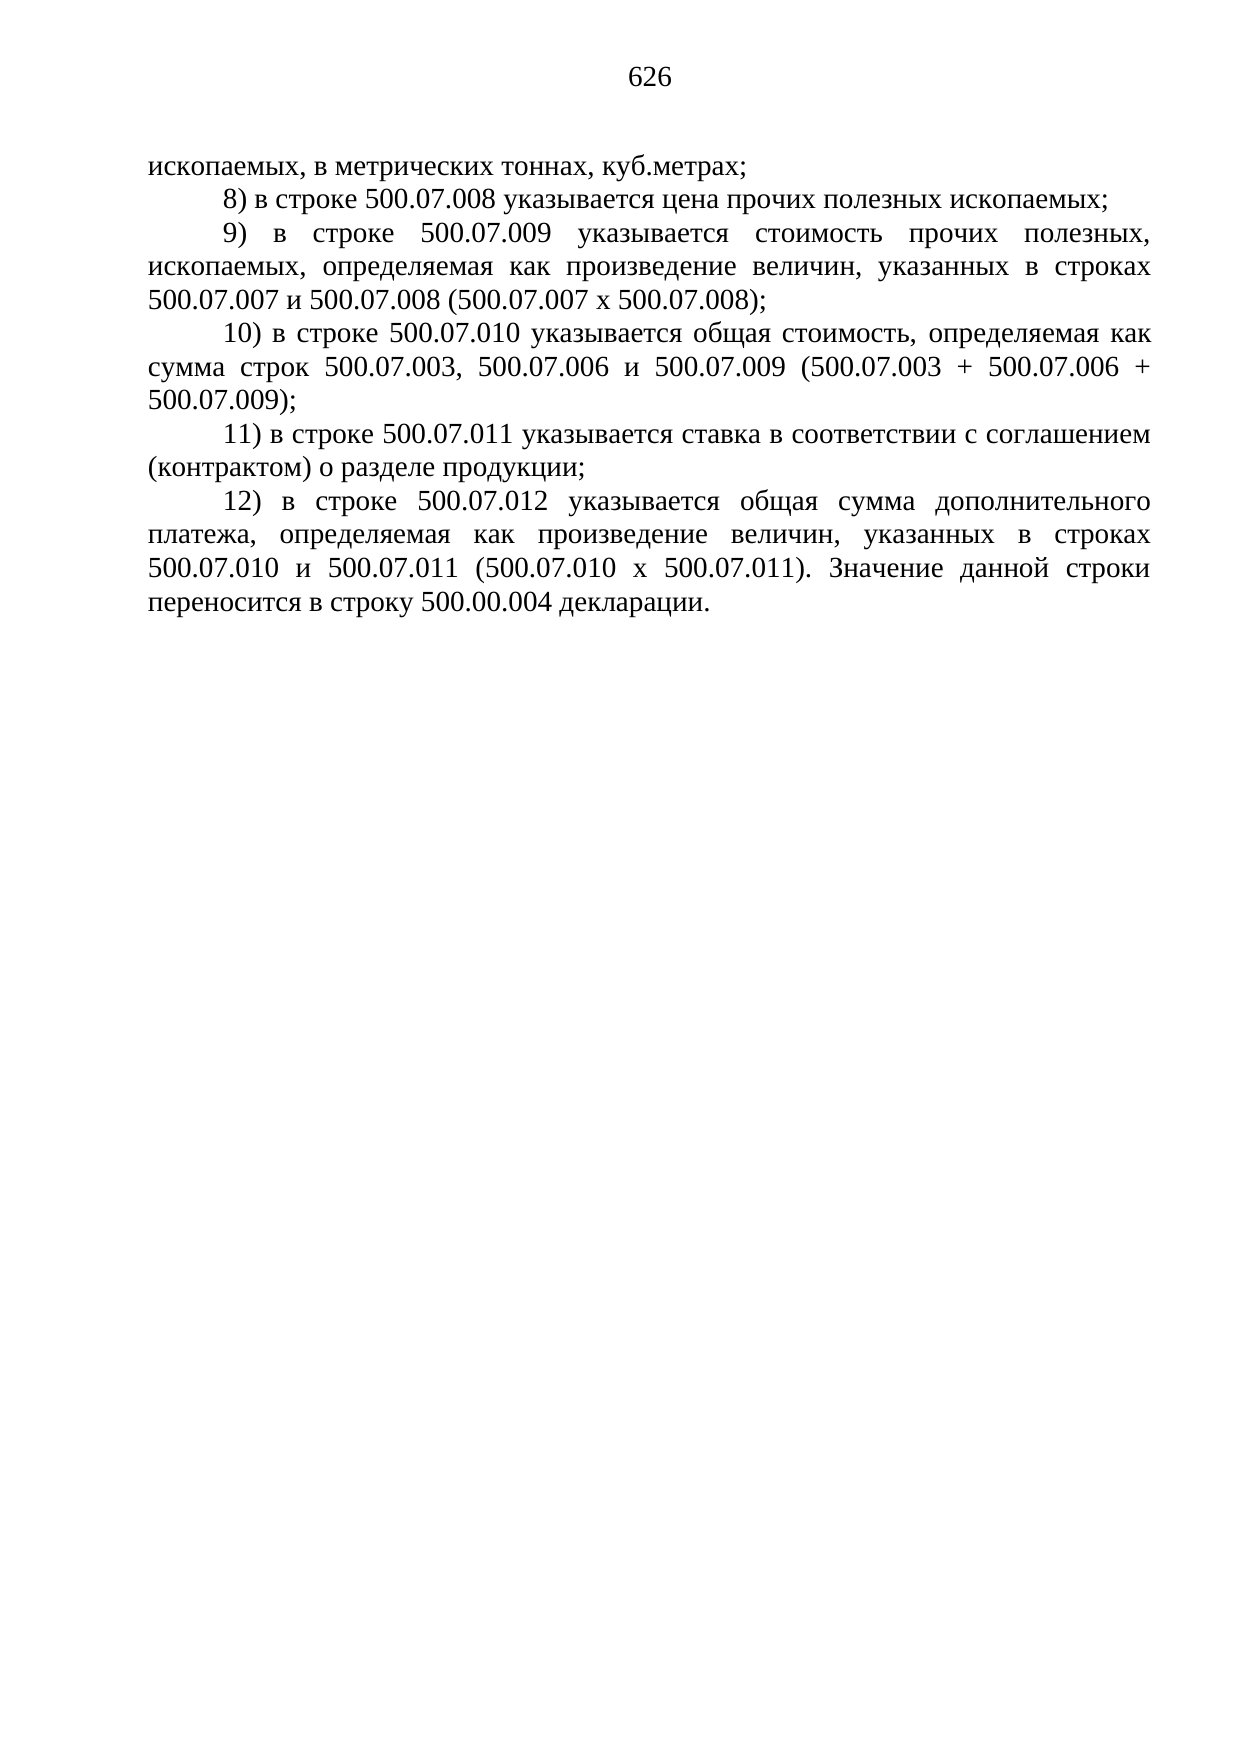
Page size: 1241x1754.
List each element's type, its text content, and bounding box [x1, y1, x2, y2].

text 11) в строке 500.07.011 указывается ставка в соответствии с соглашением (контрактом) о разделе продукции; [148, 416, 1152, 483]
text 10) в строке 500.07.010 указывается общая стоимость, определяемая как сумма строк 500.07.003, 500.07.006 и 500.07.009 (500.07.003 + 500.07.006 + 500.07.009); [148, 315, 1152, 416]
text 9) в строке 500.07.009 указывается стоимость прочих полезных, ископаемых, определяемая как произведение величин, указанных в строках 500.07.007 и 500.07.008 (500.07.007 х 500.07.008); [148, 215, 1152, 315]
text 12) в строке 500.07.012 указывается общая сумма дополнительного платежа, определяемая как произведение величин, указанных в строках 500.07.010 и 500.07.011 (500.07.010 х 500.07.011). Значение данной строки переносится в строку 500.00.004 декларации. [148, 483, 1152, 617]
text 8) в строке 500.07.008 указывается цена прочих полезных ископаемых; [148, 181, 1152, 215]
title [148, 148, 1152, 181]
